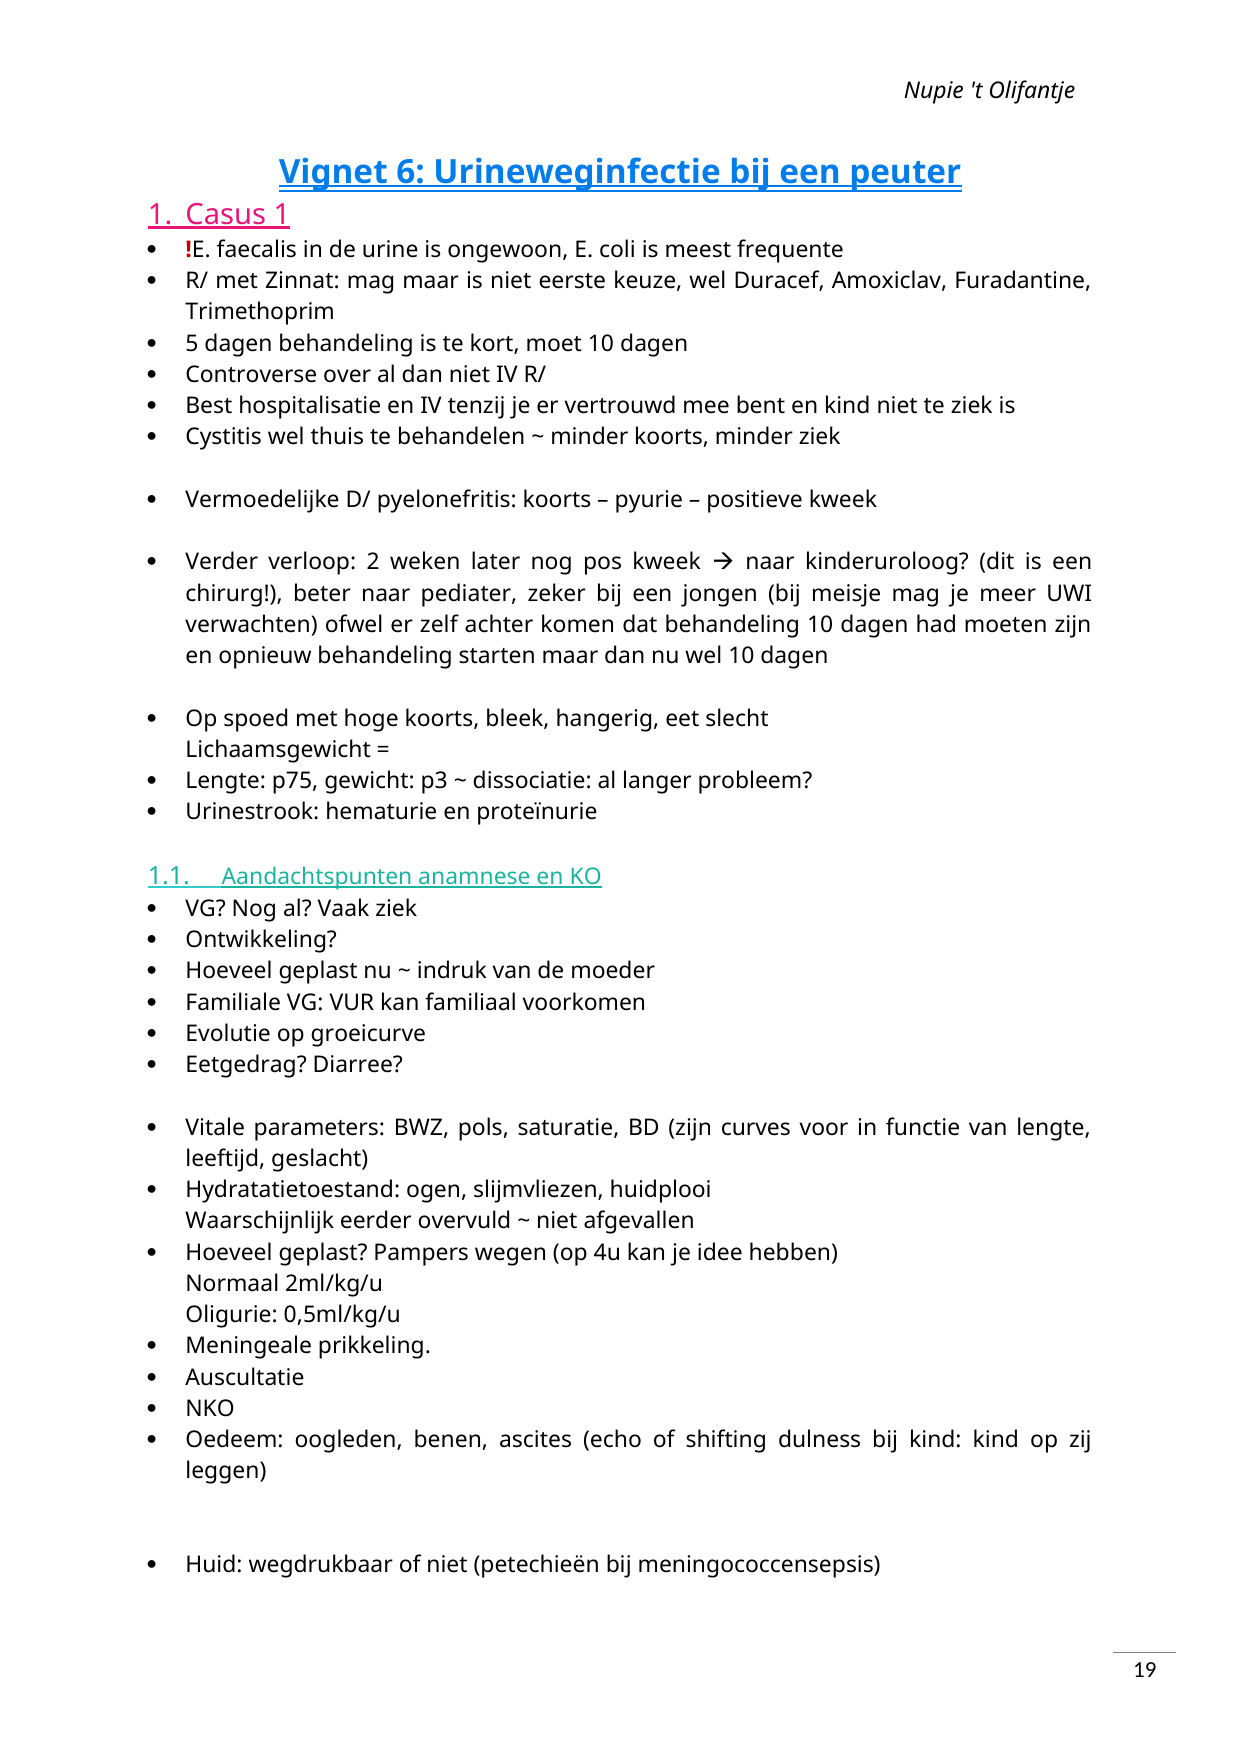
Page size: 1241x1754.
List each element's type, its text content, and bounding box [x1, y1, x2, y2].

list VG? Nog al? Vaak ziek [148, 892, 1093, 923]
list Lengte: p75, gewicht: p3 ~ dissociatie: al langer probleem? [148, 764, 1093, 795]
list Cystitis wel thuis te behandelen ~ minder koorts, minder ziek [148, 420, 1093, 451]
list Best hospitalisatie en IV tenzij je er vertrouwd mee bent en kind niet te ziek is [148, 389, 1093, 420]
list Auscultatie [148, 1361, 1093, 1392]
list Op spoed met hoge koorts, bleek, hangerig, eet slecht [148, 701, 1093, 733]
list Huid: wegdrukbaar of niet (petechieën bij meningococcensepsis) [148, 1548, 1093, 1579]
text Vignet 6: Urineweginfectie bij een peuter [148, 148, 1093, 193]
subtitle Aandachtspunten anamnese en KO [148, 858, 1093, 892]
list Vermoedelijke D/ pyelonefritis: koorts – pyurie – positieve kweek [148, 483, 1093, 514]
list 5 dagen behandeling is te kort, moet 10 dagen [148, 326, 1093, 358]
list NKO [148, 1392, 1093, 1423]
list Ontwikkeling? [148, 923, 1093, 954]
list Vitale parameters: BWZ, pols, saturatie, BD (zijn curves voor in functie van lengte, leeftijd, geslacht) [148, 1111, 1093, 1173]
subtitle Casus 1 [148, 193, 1093, 233]
text Lichaamsgewicht = [185, 733, 1093, 764]
list Evolutie op groeicurve [148, 1017, 1093, 1048]
list Verder verloop: 2 weken later nog pos kweek naar kinderuroloog? (dit is een chirurg!), beter naar pediater, zeker bij een jongen (bij meisje mag je meer UWI verwachten) ofwel er zelf achter komen dat behandeling 10 dagen had moeten zijn en opnieuw behandeling starten maar dan nu wel 10 dagen [148, 545, 1093, 670]
list Familiale VG: VUR kan familiaal voorkomen [148, 986, 1093, 1017]
list Eetgedrag? Diarree? [148, 1048, 1093, 1079]
list Normaal 2ml/kg/u [185, 1267, 1093, 1298]
list Oedeem: oogleden, benen, ascites (echo of shifting dulness bij kind: kind op zij leggen) [148, 1423, 1093, 1486]
list Hydratatietoestand: ogen, slijmvliezen, huidplooi [148, 1173, 1093, 1204]
list Controverse over al dan niet IV R/ [148, 358, 1093, 389]
list Oligurie: 0,5ml/kg/u [185, 1298, 1093, 1329]
list R/ met Zinnat: mag maar is niet eerste keuze, wel Duracef, Amoxiclav, Furadantine, Trimethoprim [148, 264, 1093, 326]
list Urinestrook: hematurie en proteïnurie [148, 795, 1093, 826]
list Meningeale prikkeling. [148, 1329, 1093, 1361]
list Hoeveel geplast? Pampers wegen (op 4u kan je idee hebben) [148, 1236, 1093, 1267]
list Waarschijnlijk eerder overvuld ~ niet afgevallen [185, 1204, 1093, 1236]
list Hoeveel geplast nu ~ indruk van de moeder [148, 954, 1093, 986]
list !E. faecalis in de urine is ongewoon, E. coli is meest frequente [148, 233, 1093, 264]
